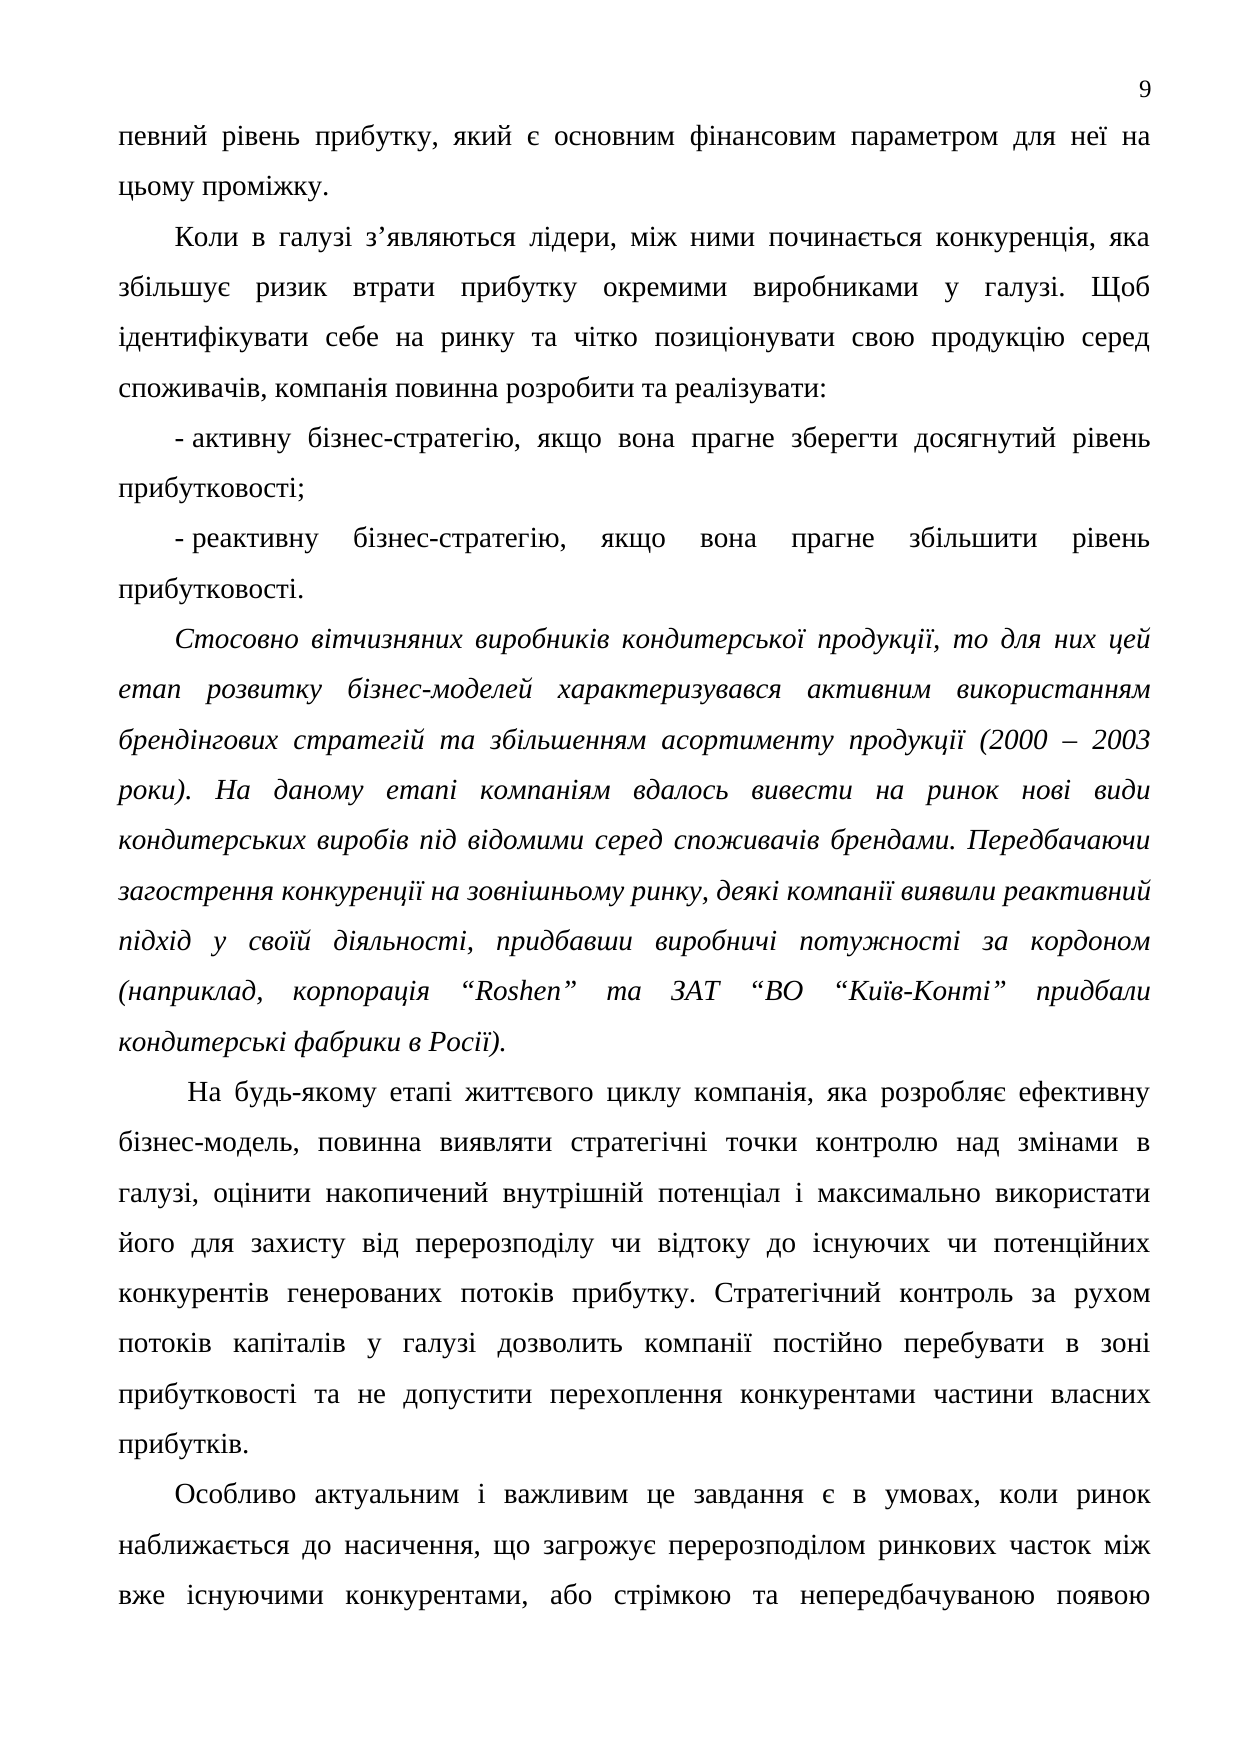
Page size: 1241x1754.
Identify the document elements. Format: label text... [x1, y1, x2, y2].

list активну бізнес-стратегію, якщо вона прагне зберегти досягнутий рівень прибутковості; [118, 420, 1152, 504]
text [118, 1477, 1152, 1611]
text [118, 118, 1152, 202]
text Коли в галузі з’являються лідери, між ними починається конкуренція, яка збільшує ризик втрати прибутку окремими виробниками у галузі. Щоб ідентифікувати себе на ринку та чітко позиціонувати свою продукцію серед споживачів, компанія повинна розробити та реалізувати: [118, 219, 1152, 403]
list реактивну бізнес-стратегію, якщо вона прагне збільшити рівень прибутковості. [118, 521, 1152, 604]
text Стосовно вітчизняних виробників кондитерської продукції, то для них цей етап розвитку бізнес-моделей характеризувався активним використанням брендінгових стратегій та збільшенням асортименту продукції (2000 – 2003 роки). На даному етапі компаніям вдалось вивести на ринок нові види кондитерських виробів під відомими серед споживачів брендами. Передбачаючи загострення конкуренції на зовнішньому ринку, деякі компанії виявили реактивний підхід у своїй діяльності, придбавши виробничі потужності за кордоном (наприклад, корпорація “Roshen” та ЗАТ “ВО “Київ-Конті” придбали кондитерські фабрики в Росії). [118, 621, 1152, 1057]
text На будь-якому етапі життєвого циклу компанія, яка розробляє ефективну бізнес-модель, повинна виявляти стратегічні точки контролю над змінами в галузі, оцінити накопичений внутрішній потенціал і максимально використати його для захисту від перерозподілу чи відтоку до існуючих чи потенційних конкурентів генерованих потоків прибутку. Стратегічний контроль за рухом потоків капіталів у галузі дозволить компанії постійно перебувати в зоні прибутковості та не допустити перехоплення конкурентами частини власних прибутків. [118, 1074, 1152, 1460]
